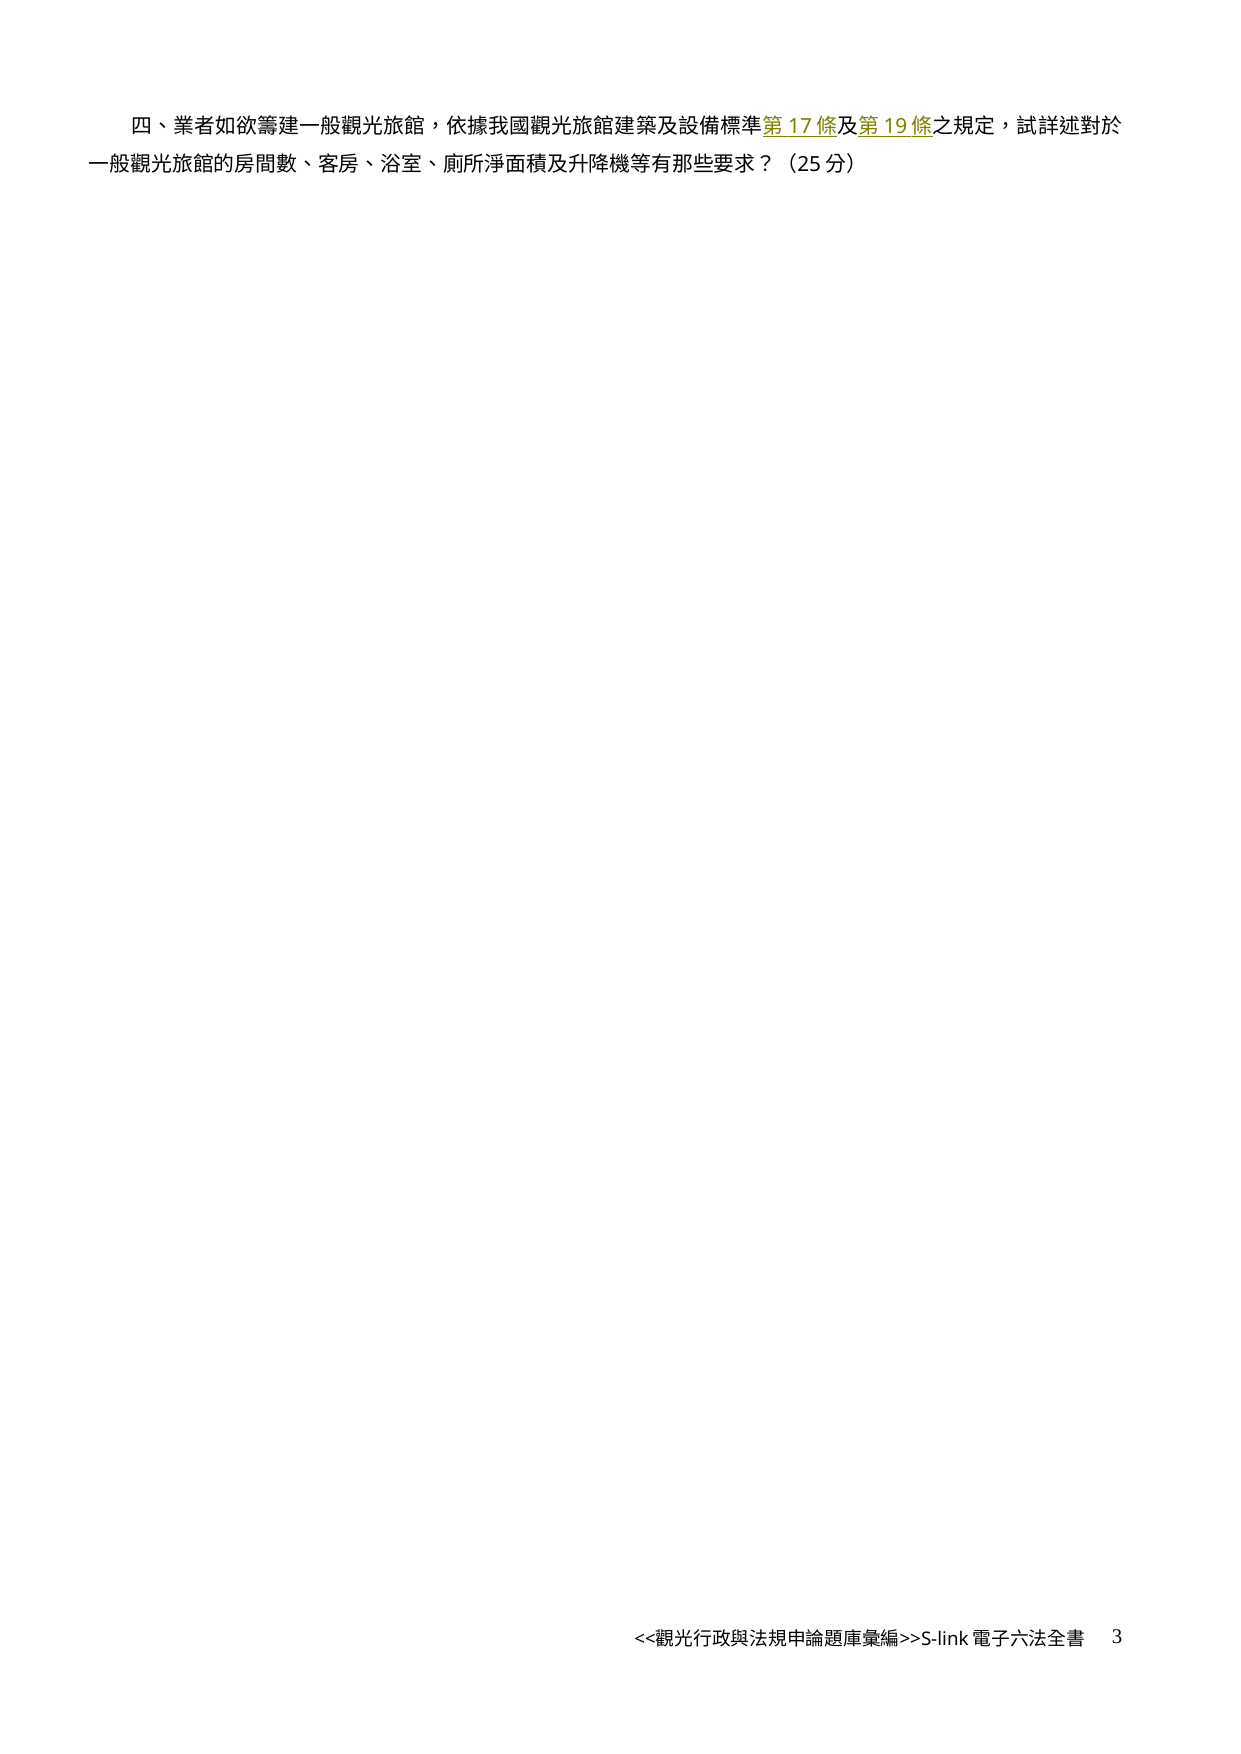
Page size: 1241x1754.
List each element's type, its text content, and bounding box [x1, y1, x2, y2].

text 四、業者如欲籌建一般觀光旅館，依據我國觀光旅館建築及設備標準第17條及第19條之規定，試詳述對於一般觀光旅館的房間數、客房、浴室、廁所淨面積及升降機等有那些要求？（25分） [89, 106, 1122, 181]
